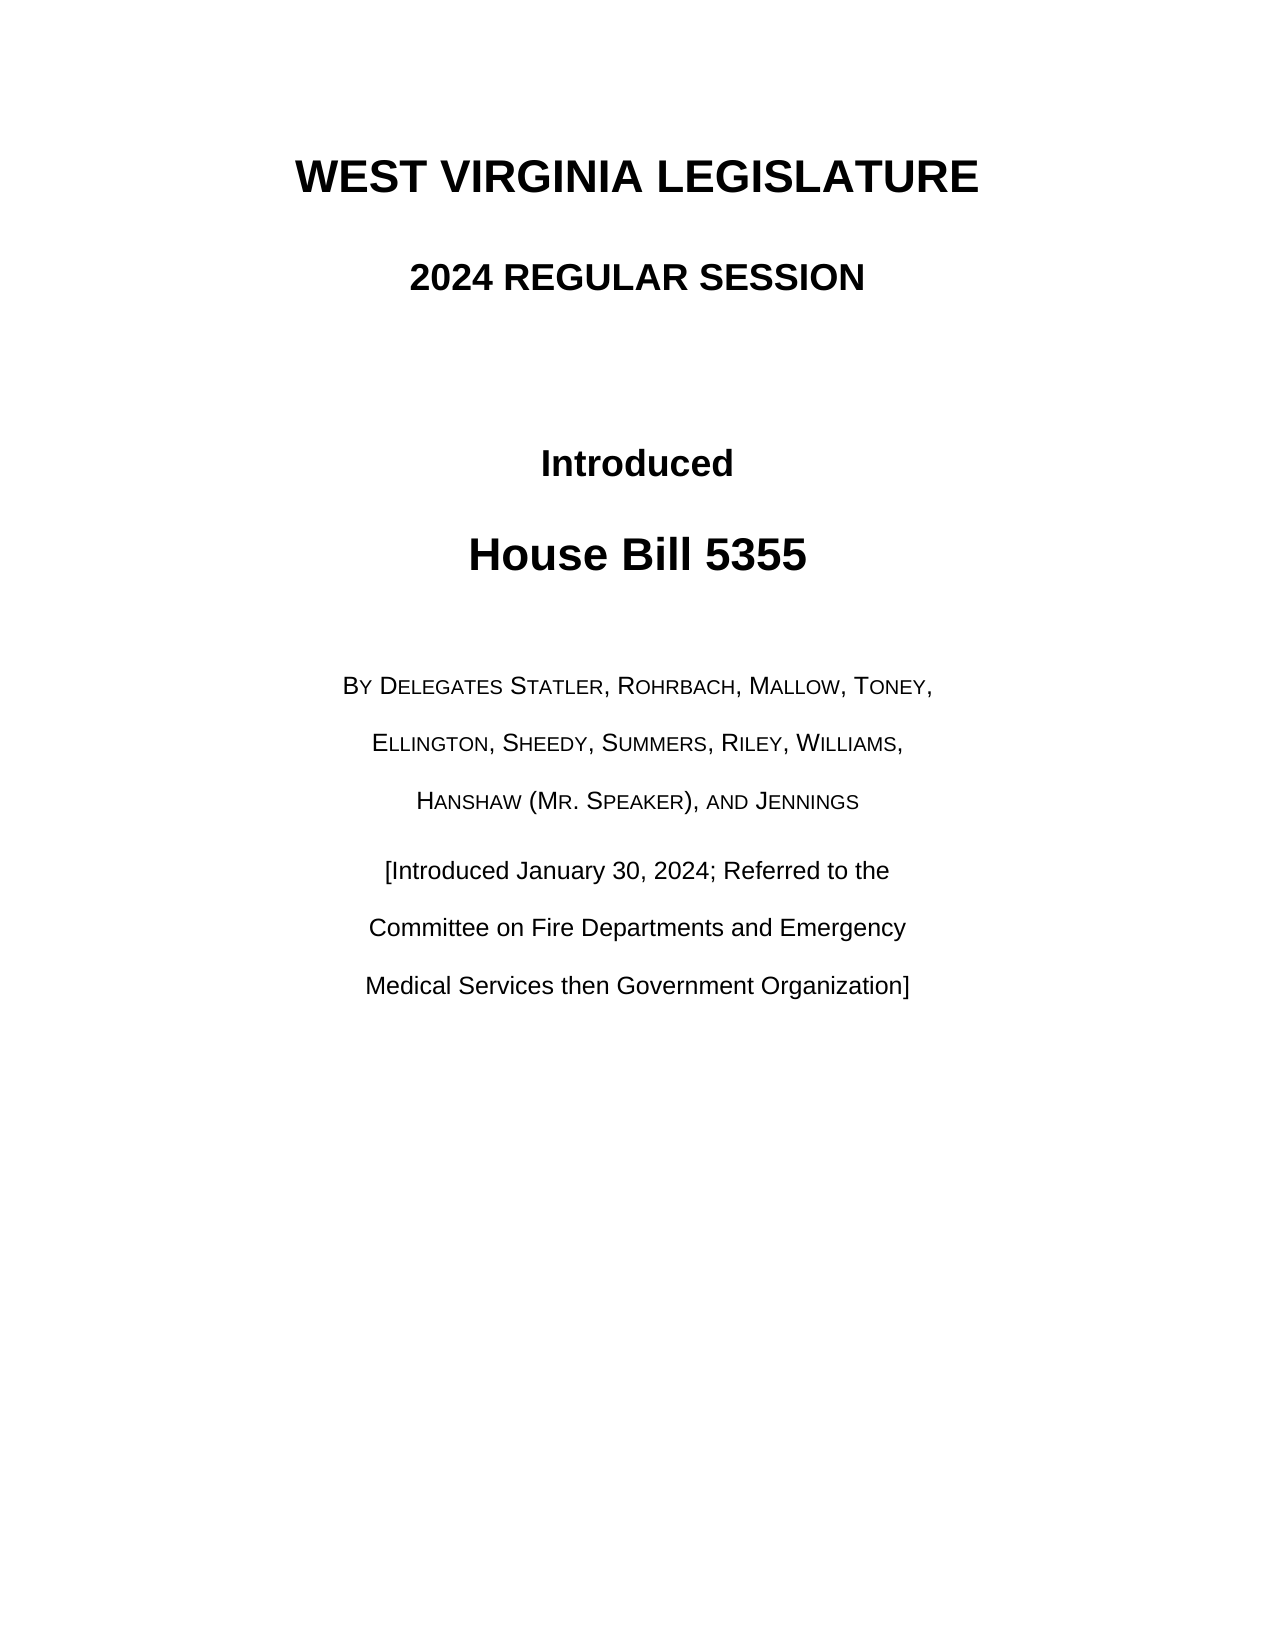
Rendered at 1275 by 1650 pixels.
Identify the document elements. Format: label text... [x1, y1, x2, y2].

text By [337, 671, 937, 814]
title WEST virginia legislature [150, 150, 1125, 203]
title 2024 regular session [150, 255, 1125, 298]
text [] [337, 856, 937, 999]
text Bill [150, 528, 1125, 581]
